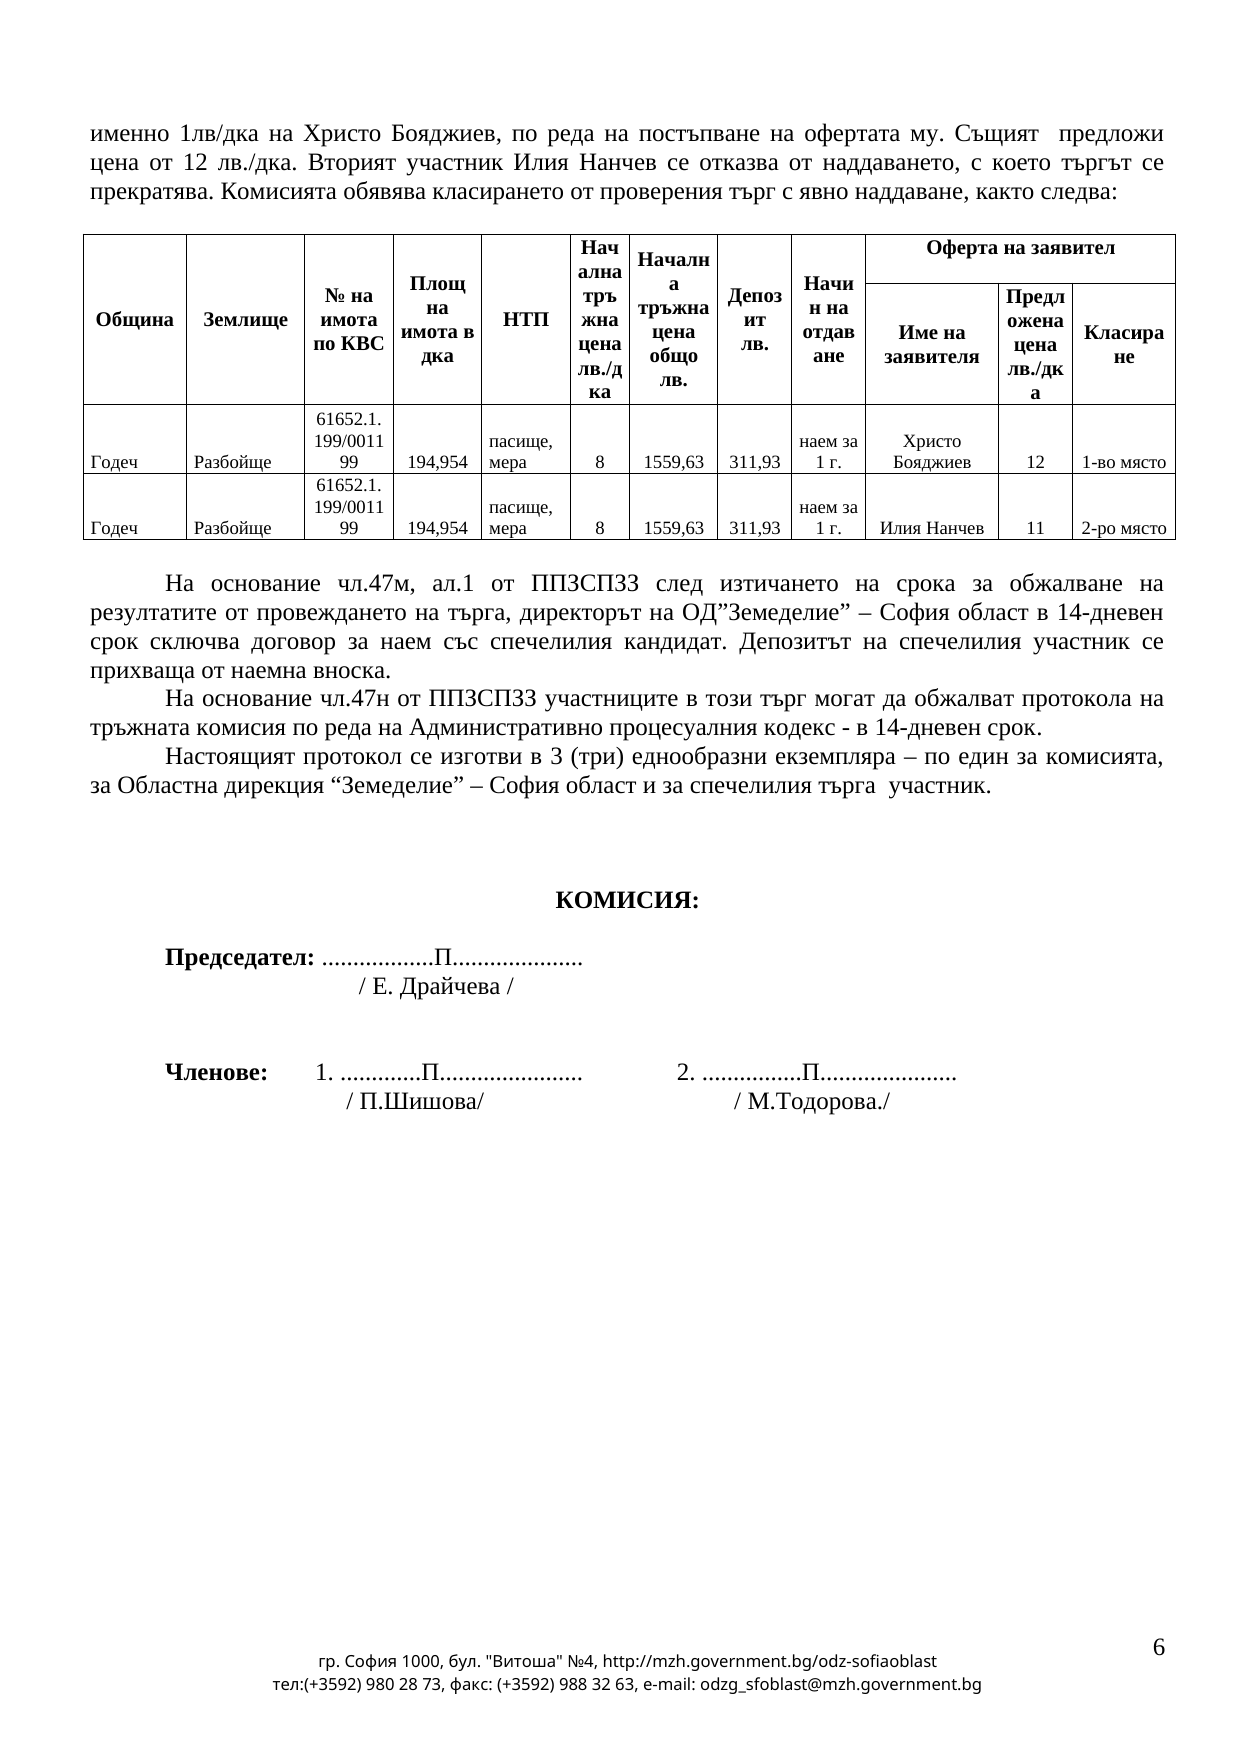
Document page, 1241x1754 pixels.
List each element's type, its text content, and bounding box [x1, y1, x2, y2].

table_cell 8 [571, 405, 629, 473]
table_cell 61652.1.199/001199 [305, 405, 393, 473]
table_cell Разбойще [187, 474, 304, 539]
table_cell 1559,63 [630, 405, 717, 473]
table_cell Предложена цена лв./дка [999, 284, 1072, 404]
table_cell 1-во място [1073, 405, 1175, 473]
table_cell 194,954 [394, 405, 481, 473]
text Настоящият протокол се изготви в 3 (три) еднообразни екземпляра – по един за комисията, за Областна дирекция “Земеделие” – София област и за спечелилия търга участник. [90, 741, 1165, 798]
table_cell Годеч [84, 474, 186, 539]
table_cell 12 [999, 405, 1072, 473]
table_cell пасище, мера [482, 405, 570, 473]
table_header Начин на отдаване [792, 235, 865, 404]
text На основание чл.47н от ППЗСПЗЗ участниците в този търг могат да обжалват протокола на тръжната комисия по реда на Административно процесуалния кодекс - в 14-дневен срок. [90, 683, 1165, 741]
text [90, 118, 1165, 205]
text / П.Шишова/ / М.Тодорова./ [90, 1086, 1165, 1115]
text КОМИСИЯ: [90, 885, 1165, 913]
table_cell Класиране [1073, 284, 1175, 404]
text На основание чл.47м, ал.1 от ППЗСПЗЗ след изтичането на срока за обжалване на резултатите от провеждането на търга, директорът на ОД”Земеделие” – София област в 14-дневен срок сключва договор за наем със спечелилия кандидат. Депозитът на спечелилия участник се прихваща от наемна вноска. [90, 568, 1165, 683]
table_cell Христо Бояджиев [866, 405, 998, 473]
table_header Начална тръжна цена общо лв. [630, 235, 717, 404]
table_cell Име на заявителя [866, 284, 998, 404]
table_cell 194,954 [394, 474, 481, 539]
table_cell 311,93 [718, 474, 791, 539]
text Председател: ..................П..................... [90, 942, 1165, 971]
table_cell 11 [999, 474, 1072, 539]
table_header Землище [187, 235, 304, 404]
text Членове: 1. .............П....................... 2. ................П...................... [90, 1057, 1165, 1086]
table_cell наем за 1 г. [792, 405, 865, 473]
table_header № на имота по КВС [305, 235, 393, 404]
table_header Община [84, 235, 186, 404]
table_cell 1559,63 [630, 474, 717, 539]
table_cell 2-ро място [1073, 474, 1175, 539]
table_cell наем за 1 г. [792, 474, 865, 539]
table_cell 311,93 [718, 405, 791, 473]
table_header Начална тръжна цена лв./дка [571, 235, 629, 404]
table_cell 8 [571, 474, 629, 539]
table_cell Годеч [84, 405, 186, 473]
table_cell 61652.1.199/001199 [305, 474, 393, 539]
table_header Оферта на заявител [866, 235, 1175, 283]
text / Е. Драйчева / [90, 971, 1165, 1000]
table_cell пасище, мера [482, 474, 570, 539]
table_header Депозит лв. [718, 235, 791, 404]
table_header Площ на имота в дка [394, 235, 481, 404]
table_cell Разбойще [187, 405, 304, 473]
table_header НТП [482, 235, 570, 404]
table_cell Илия Нанчев [866, 474, 998, 539]
